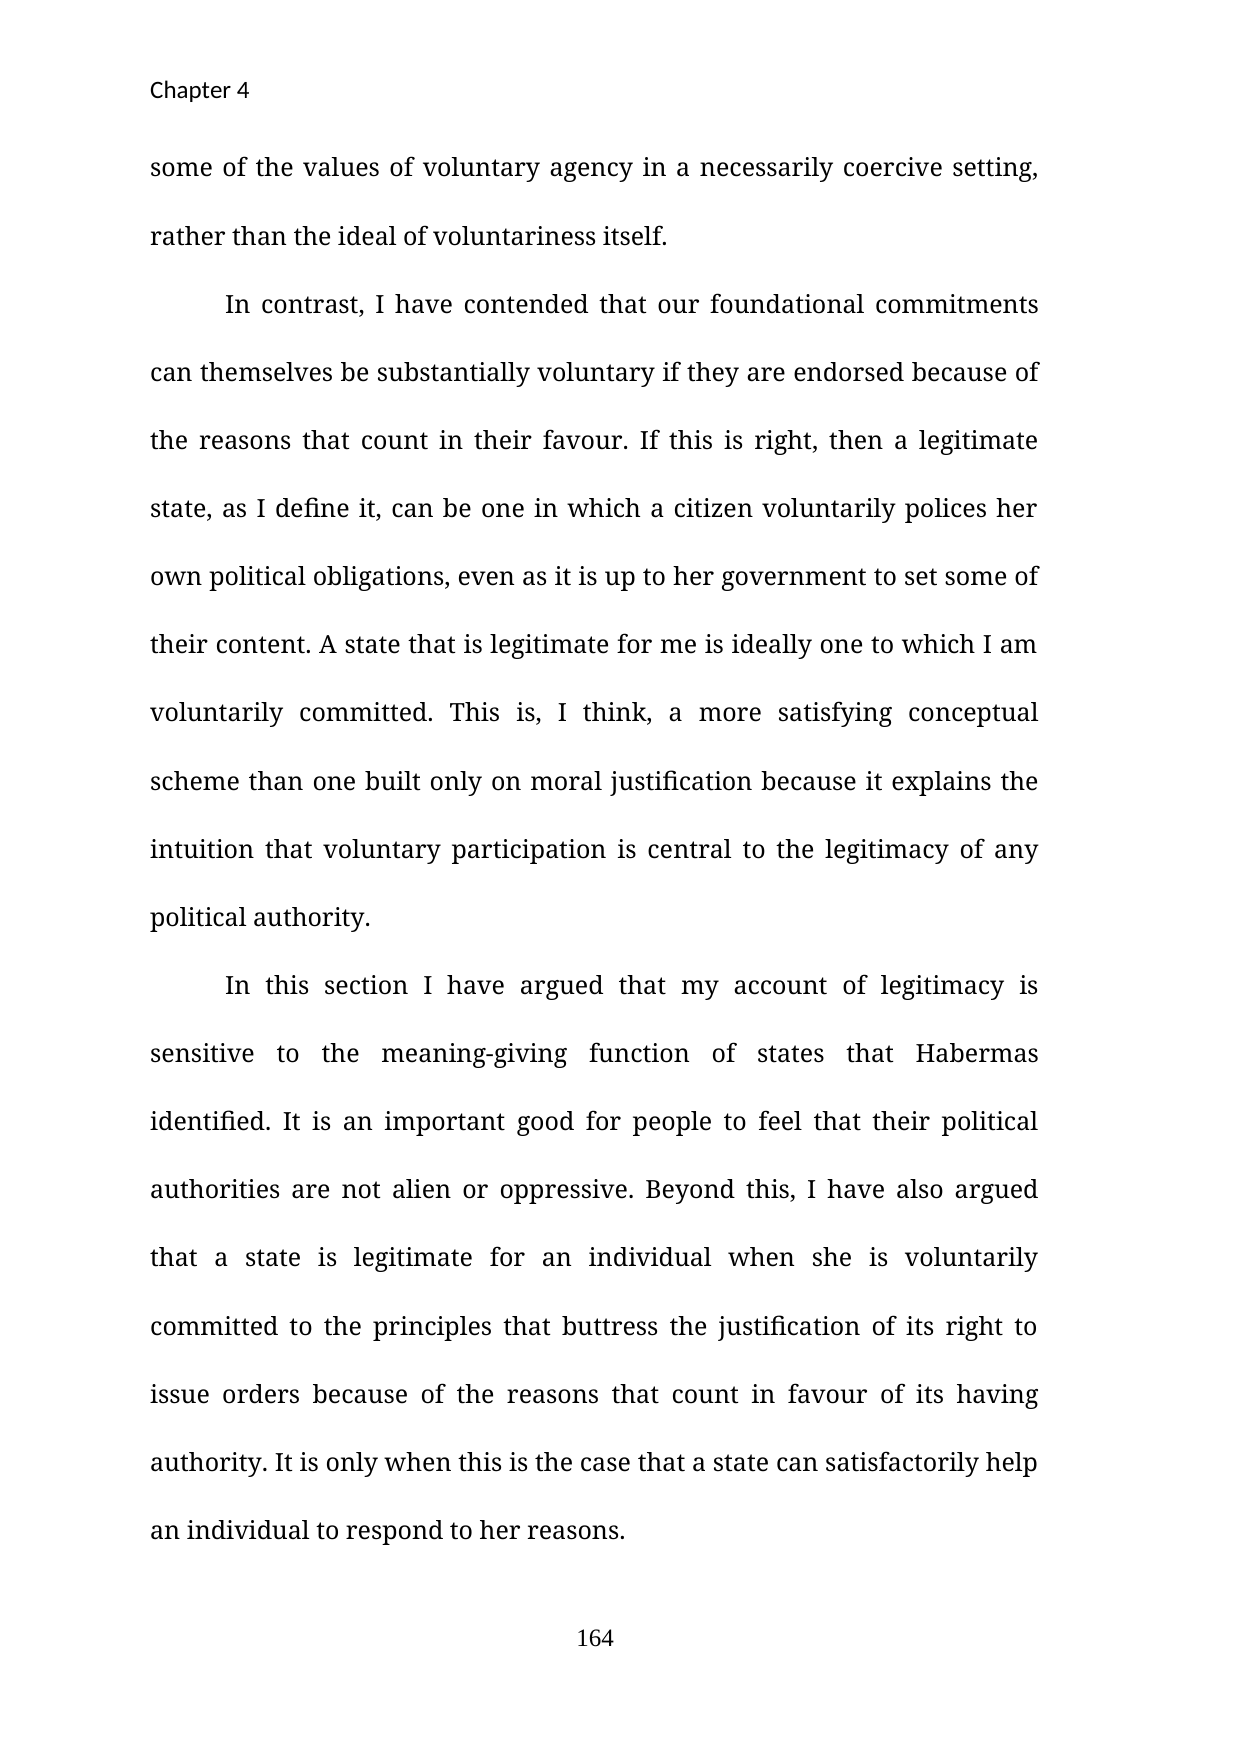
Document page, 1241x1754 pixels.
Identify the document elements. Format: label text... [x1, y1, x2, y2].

text In this section I have argued that my account of legitimacy is sensitive to the meaning-giving function of states that Habermas identified. It is an important good for people to feel that their political authorities are not alien or oppressive. Beyond this, I have also argued that a state is legitimate for an individual when she is voluntarily committed to the principles that buttress the justification of its right to issue orders because of the reasons that count in favour of its having authority. It is only when this is the case that a state can satisfactorily help an individual to respond to her reasons. [150, 967, 1039, 1547]
text In contrast, I have contended that our foundational commitments can themselves be substantially voluntary if they are endorsed because of the reasons that count in their favour. If this is right, then a legitimate state, as I define it, can be one in which a citizen voluntarily polices her own political obligations, even as it is up to her government to set some of their content. A state that is legitimate for me is ideally one to which I am voluntarily committed. This is, I think, a more satisfying conceptual scheme than one built only on moral justification because it explains the intuition that voluntary participation is central to the legitimacy of any political authority. [150, 286, 1039, 933]
